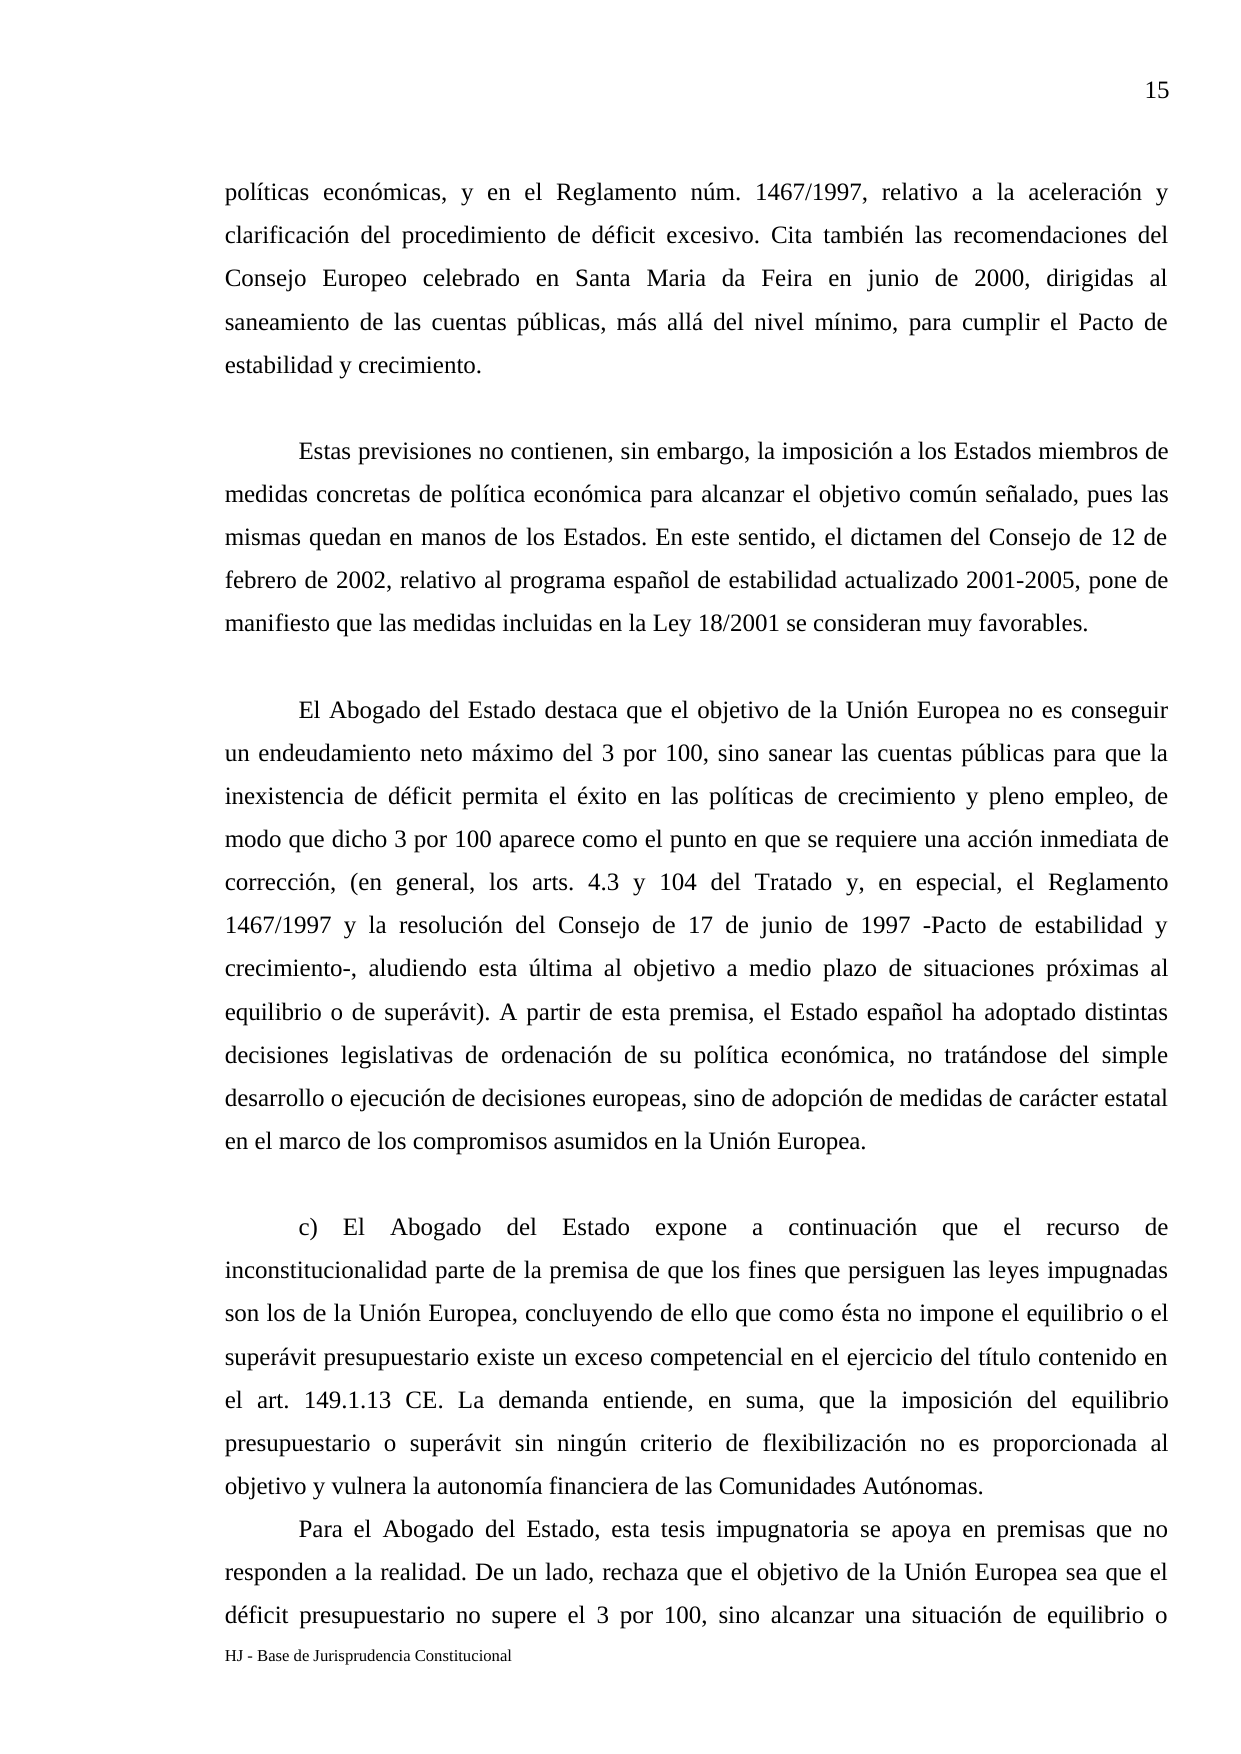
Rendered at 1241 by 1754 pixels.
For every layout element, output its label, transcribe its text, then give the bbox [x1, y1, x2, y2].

text El Abogado del Estado destaca que el objetivo de la Unión Europea no es conseguir un endeudamiento neto máximo del 3 por 100, sino sanear las cuentas públicas para que la inexistencia de déficit permita el éxito en las políticas de crecimiento y pleno empleo, de modo que dicho 3 por 100 aparece como el punto en que se requiere una acción inmediata de corrección, (en general, los arts. 4.3 y 104 del Tratado y, en especial, el Reglamento 1467/1997 y la resolución del Consejo de 17 de junio de 1997 -Pacto de estabilidad y crecimiento-, aludiendo esta última al objetivo a medio plazo de situaciones próximas al equilibrio o de superávit). A partir de esta premisa, el Estado español ha adoptado distintas decisiones legislativas de ordenación de su política económica, no tratándose del simple desarrollo o ejecución de decisiones europeas, sino de adopción de medidas de carácter estatal en el marco de los compromisos asumidos en la Unión Europea. [224, 695, 1169, 1155]
text Estas previsiones no contienen, sin embargo, la imposición a los Estados miembros de medidas concretas de política económica para alcanzar el objetivo común señalado, pues las mismas quedan en manos de los Estados. En este sentido, el dictamen del Consejo de 12 de febrero de 2002, relativo al programa español de estabilidad actualizado 2001-2005, pone de manifiesto que las medidas incluidas en la Ley 18/2001 se consideran muy favorables. [224, 436, 1169, 637]
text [224, 1514, 1169, 1629]
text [224, 177, 1169, 378]
text c) El Abogado del Estado expone a continuación que el recurso de inconstitucionalidad parte de la premisa de que los fines que persiguen las leyes impugnadas son los de la Unión Europea, concluyendo de ello que como ésta no impone el equilibrio o el superávit presupuestario existe un exceso competencial en el ejercicio del título contenido en el art. 149.1.13 CE. La demanda entiende, en suma, que la imposición del equilibrio presupuestario o superávit sin ningún criterio de flexibilización no es proporcionada al objetivo y vulnera la autonomía financiera de las Comunidades Autónomas. [224, 1212, 1169, 1500]
